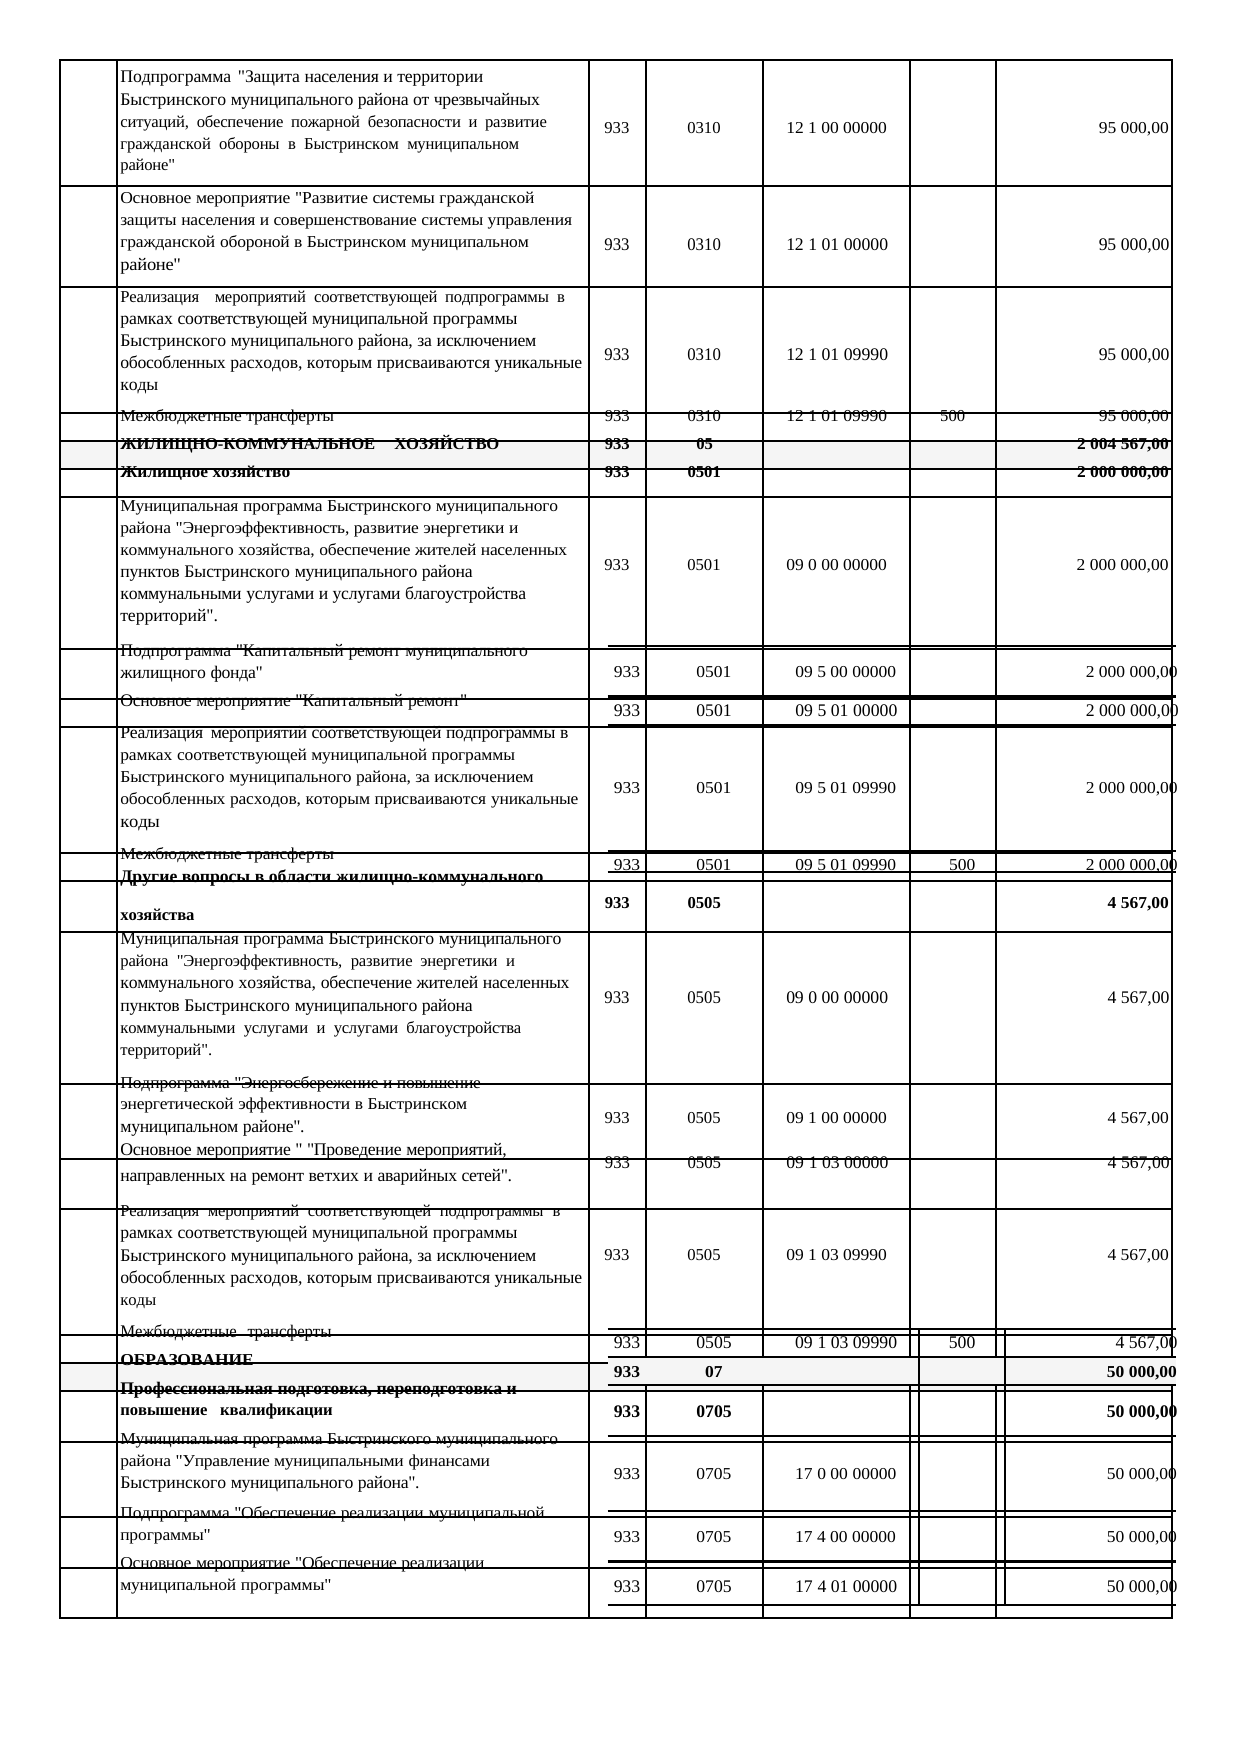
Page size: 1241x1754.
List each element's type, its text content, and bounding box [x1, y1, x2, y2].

subtitle 933 0310 12 1 01 09990 95 000,00 [604, 344, 1188, 364]
subtitle 933 0310 12 1 01 00000 95 000,00 [604, 234, 1188, 254]
text Муниципальная программа Быстринского муниципального района "Управление муниципальными финансами Быстринского муниципального района". [120, 1429, 582, 1493]
text 933 0505 09 1 03 09990 4 567,00 [604, 1245, 1188, 1264]
text Муниципальная программа Быстринского муниципального района "Энергоэффективность, развитие энергетики и коммунального хозяйства, обеспечение жителей населенных [120, 493, 573, 559]
subtitle направленных на ремонт ветхих и аварийных сетей". 933 0505 09 1 03 00000 4 567,00 [120, 1159, 1188, 1188]
text Реализация мероприятий соответствующей подпрограммы в рамках соответствующей муниципальной программы Быстринского муниципального района, за исключением обособленных расходов, которым присваиваются уникальные коды [120, 287, 582, 394]
text Межбюджетные трансферты 933 0310 12 1 01 09990 500 95 000,00 [120, 406, 1188, 425]
text Межбюджетные трансферты [120, 844, 582, 863]
text Профессиональная подготовка, переподготовка и повышение квалификации [120, 1377, 582, 1419]
text Основное мероприятие "Развитие системы гражданской защиты населения и совершенствование системы управления гражданской обороной в Быстринском муниципальном районе" [120, 188, 577, 274]
text Подпрограмма "Защита населения и территории Быстринского муниципального района от чрезвычайных ситуаций, обеспечение пожарной безопасности и развитие гражданской обороны в Быстринском муниципальном районе" [120, 66, 555, 174]
subtitle хозяйства 933 0505 4 567,00 [120, 885, 1188, 914]
subtitle Быстринского муниципального района, за исключением обособленных расходов, которым присваиваются уникальные коды [120, 1244, 582, 1308]
text Жилищное хозяйство 933 0501 2 000 000,00 [120, 462, 1188, 481]
subtitle Другие вопросы в области жилищно-коммунального [130, 872, 582, 885]
text Основное мероприятие "Обеспечение реализации муниципальной программы" [120, 1553, 582, 1594]
text Основное мероприятие "Капитальный ремонт" [120, 690, 582, 710]
text пунктов Быстринского муниципального района коммунальными услугами и услугами благоустройства территорий". [120, 995, 529, 1059]
text 933 0505 09 1 00 00000 4 567,00 [604, 1108, 1188, 1127]
subtitle пунктов Быстринского муниципального района коммунальными услугами и услугами благоустройства территорий". [120, 561, 529, 625]
text 933 0310 12 1 00 00000 95 000,00 [604, 117, 1188, 137]
subtitle Основное мероприятие " "Проведение мероприятий, [120, 1145, 509, 1159]
text Подпрограмма "Капитальный ремонт муниципального жилищного фонда" [120, 639, 582, 682]
text Подпрограмма "Обеспечение реализации муниципальной программы" [120, 1502, 582, 1543]
text Подпрограмма "Энергосбережение и повышение энергетической эффективности в Быстринском муниципальном районе". [120, 1072, 484, 1136]
text Муниципальная программа Быстринского муниципального района "Энергоэффективность, развитие энергетики и коммунального хозяйства, обеспечение жителей населенных [120, 927, 573, 993]
text Реализация мероприятий соответствующей подпрограммы в рамках соответствующей муниципальной программы Быстринского муниципального района, за исключением обособленных расходов, которым присваиваются уникальные коды [120, 722, 582, 831]
text Межбюджетные трансферты [120, 1321, 582, 1341]
subtitle ОБРАЗОВАНИЕ [120, 1350, 582, 1369]
text Реализация мероприятий соответствующей подпрограммы в рамках соответствующей муниципальной программы [120, 1201, 573, 1242]
subtitle ЖИЛИЩНО-КОММУНАЛЬНОЕ ХОЗЯЙСТВО 933 05 2 004 567,00 [120, 434, 1188, 453]
